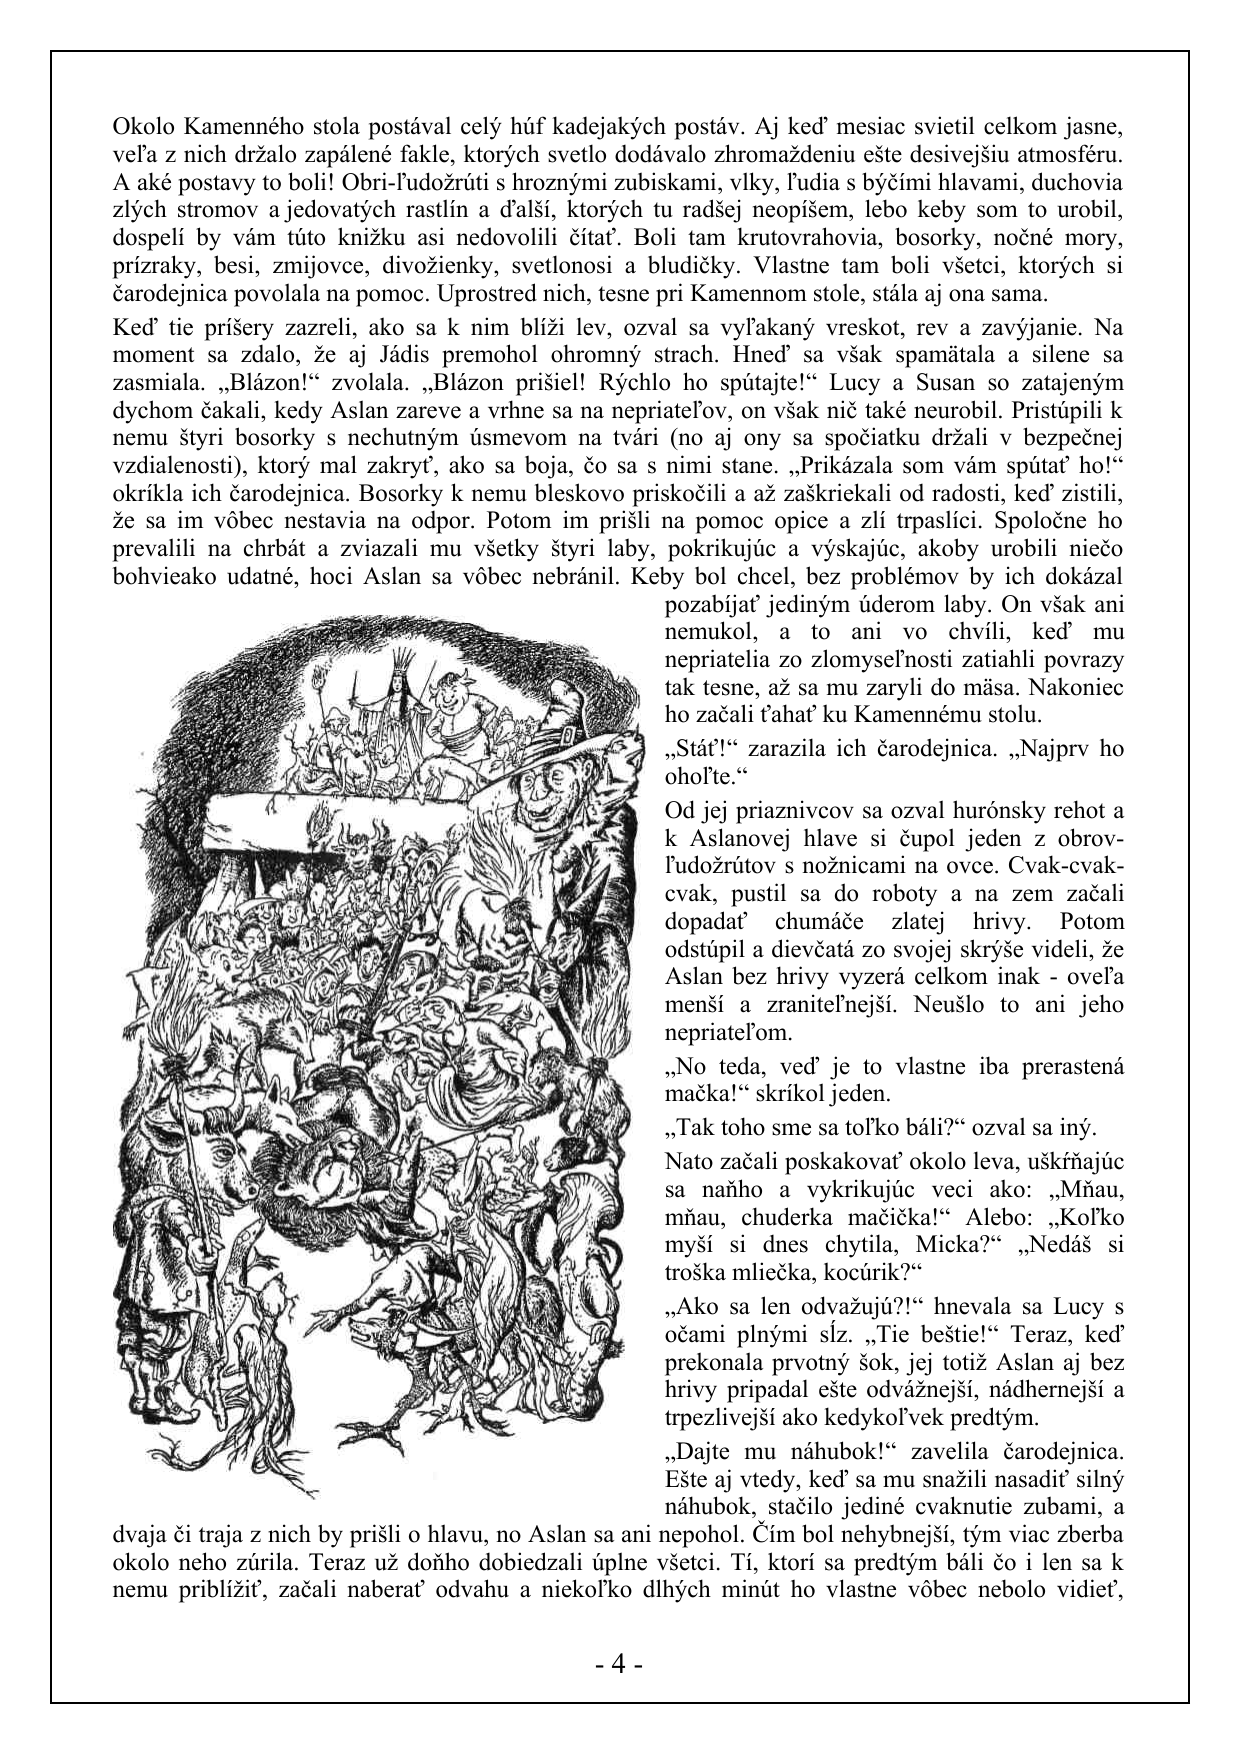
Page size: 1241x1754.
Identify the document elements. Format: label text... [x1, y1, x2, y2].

text „Ako sa len odvažujú?!“ hnevala sa Lucy s očami plnými sĺz. „Tie beštie!“ Teraz, keď prekonala prvotný šok, jej totiž Aslan aj bez hrivy pripadal ešte odvážnejší, nádhernejší a trpezlivejší ako kedykoľvek predtým. [646, 1292, 1125, 1431]
text „Stáť!“ zarazila ich čarodejnica. „Najprv ho ohoľte.“ [646, 734, 1125, 790]
picture [113, 615, 646, 1500]
text Keď tie príšery zazreli, ako sa k nim blíži lev, ozval sa vyľakaný vreskot, rev a zavýjanie. Na moment sa zdalo, že aj Jádis premohol ohromný strach. Hneď sa však spamätala a silene sa zasmiala. „Blázon!“ zvolala. „Blázon prišiel! Rýchlo ho spútajte!“ Lucy a Susan so zatajeným dychom čakali, kedy Aslan zareve a vrhne sa na nepriateľov, on však nič také neurobil. Pristúpili k nemu štyri bosorky s nechutným úsmevom na tvári (no aj ony sa spočiatku držali v bezpečnej vzdialenosti), ktorý mal zakryť, ako sa boja, čo sa s nimi stane. „Prikázala som vám spútať ho!“ okríkla ich čarodejnica. Bosorky k nemu bleskovo priskočili a až zaškriekali od radosti, keď zistili, že sa im vôbec nestavia na odpor. Potom im prišli na pomoc opice a zlí trpaslíci. Spoločne ho prevalili na chrbát a zviazali mu všetky štyri laby, pokrikujúc a výskajúc, akoby urobili niečo bohvieako udatné, hoci Aslan sa vôbec nebránil. Keby bol chcel, bez problémov by ich dokázal pozabíjať jediným úderom laby. On však ani nemukol, a to ani vo chvíli, keď mu nepriatelia zo zlomyseľnosti zatiahli povrazy tak tesne, až sa mu zaryli do mäsa. Nakoniec ho začali ťahať ku Kamennému stolu. [112, 313, 1125, 728]
text Od jej priaznivcov sa ozval hurónsky rehot a k Aslanovej hlave si čupol jeden z obrov-ľudožrútov s nožnicami na ovce. Cvak-cvak-cvak, pustil sa do roboty a na zem začali dopadať chumáče zlatej hrivy. Potom odstúpil a dievčatá zo svojej skrýše videli, že Aslan bez hrivy vyzerá celkom inak - oveľa menší a zraniteľnejší. Neušlo to ani jeho nepriateľom. [646, 796, 1125, 1046]
text „No teda, veď je to vlastne iba prerastená mačka!“ skríkol jeden. [646, 1052, 1125, 1107]
text Nato začali poskakovať okolo leva, uškŕňajúc sa naňho a vykrikujúc veci ako: „Mňau, mňau, chuderka mačička!“ Alebo: „Koľko myší si dnes chytila, Micka?“ „Nedáš si troška mliečka, kocúrik?“ [646, 1147, 1125, 1286]
text „Tak toho sme sa toľko báli?“ ozval sa iný. [646, 1113, 1125, 1141]
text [112, 1437, 1125, 1603]
text Okolo Kamenného stola postával celý húf kadejakých postáv. Aj keď mesiac svietil celkom jasne, veľa z nich držalo zapálené fakle, ktorých svetlo dodávalo zhromaždeniu ešte desivejšiu atmosféru. A aké postavy to boli! Obri-ľudožrúti s hroznými zubiskami, vlky, ľudia s býčími hlavami, duchovia zlých stromov a jedovatých rastlín a ďalší, ktorých tu radšej neopíšem, lebo keby som to urobil, dospelí by vám túto knižku asi nedovolili čítať. Boli tam krutovrahovia, bosorky, nočné mory, prízraky, besi, zmijovce, divožienky, svetlonosi a bludičky. Vlastne tam boli všetci, ktorých si čarodejnica povolala na pomoc. Uprostred nich, tesne pri Kamennom stole, stála aj ona sama. [112, 112, 1125, 306]
